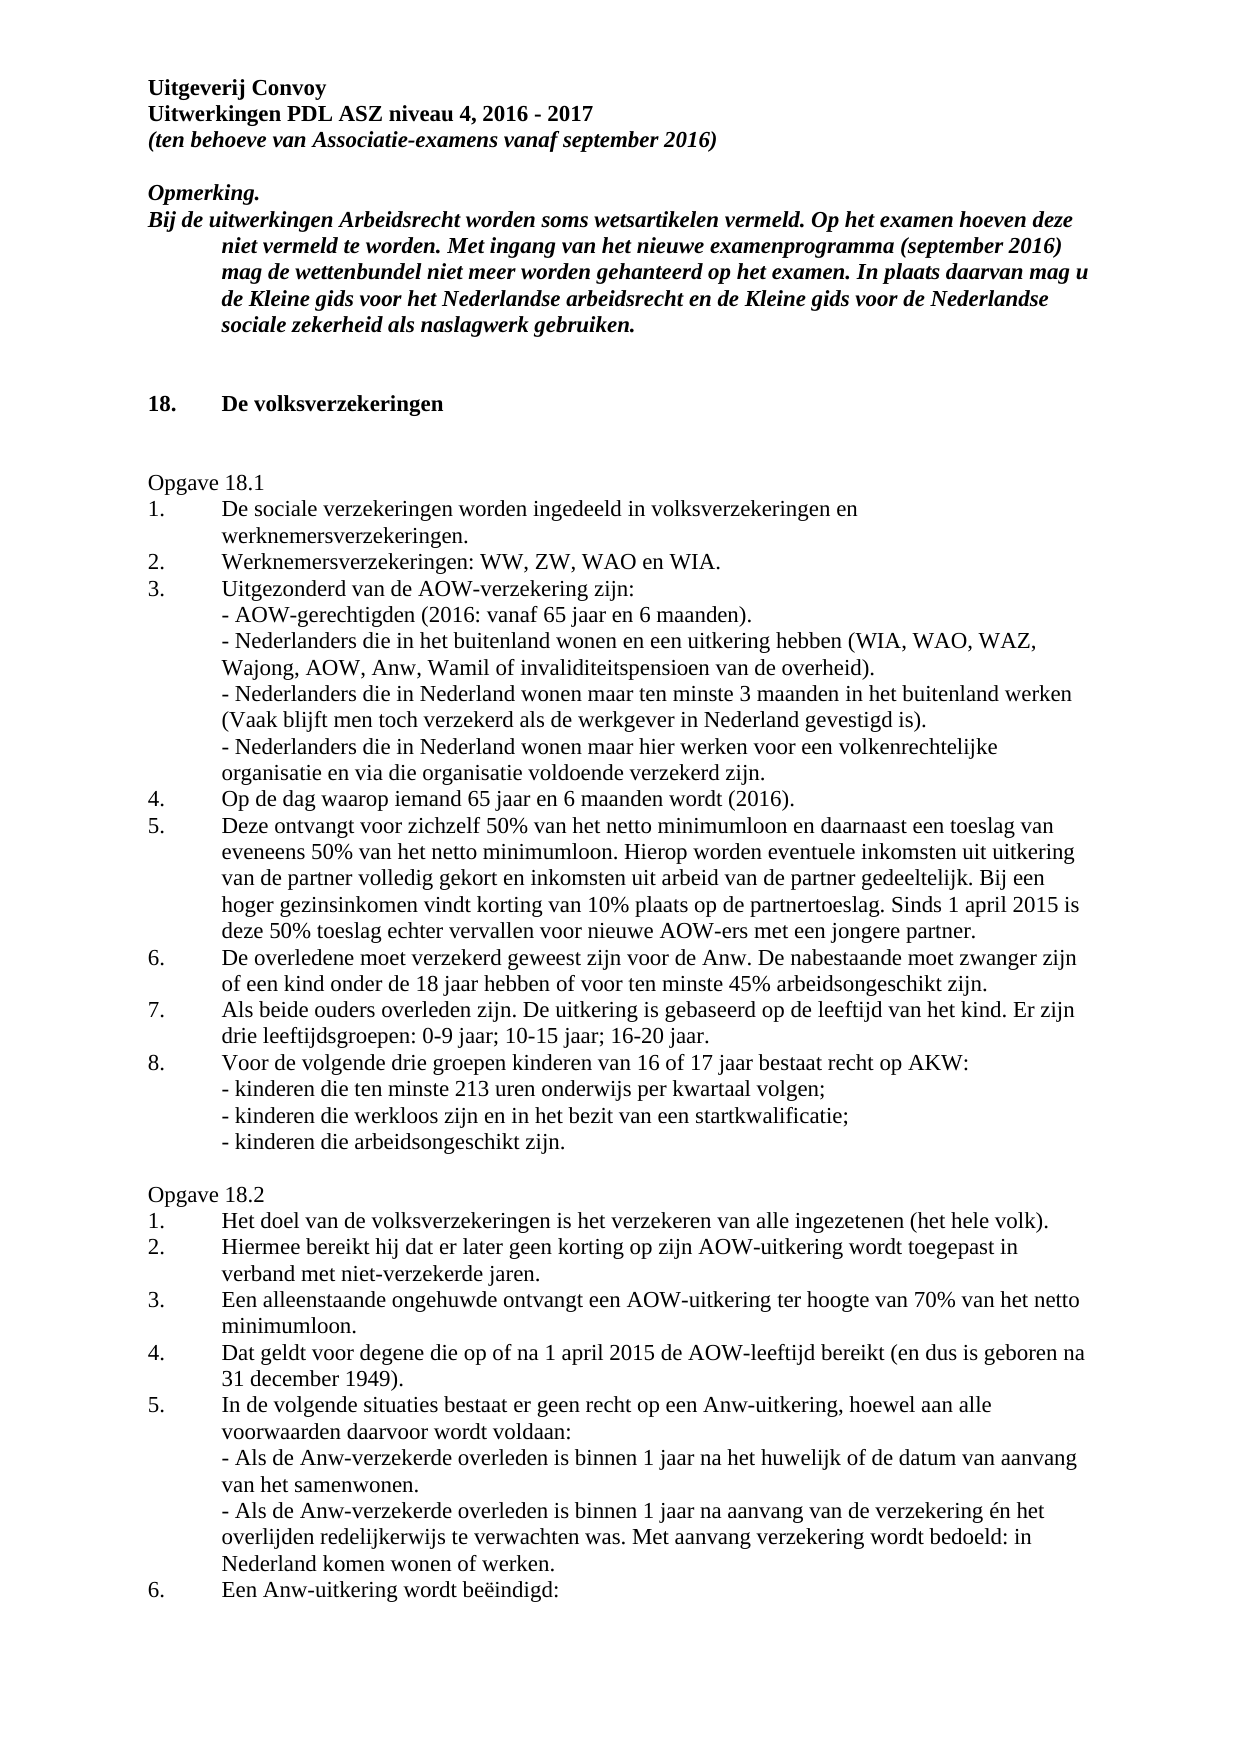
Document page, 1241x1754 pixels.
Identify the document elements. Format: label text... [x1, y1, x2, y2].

text 2. Werknemersverzekeringen: WW, ZW, WAO en WIA. [148, 548, 1093, 574]
text - kinderen die ten minste 213 uren onderwijs per kwartaal volgen; [221, 1075, 1093, 1102]
text - AOW-gerechtigden (2016: vanaf 65 jaar en 6 maanden). [221, 601, 1093, 627]
text - Nederlanders die in Nederland wonen maar hier werken voor een volkenrechtelijke organisatie en via die organisatie voldoende verzekerd zijn. [221, 733, 1093, 785]
text 1. De sociale verzekeringen worden ingedeeld in volksverzekeringen en werknemersverzekeringen. [148, 496, 1093, 548]
text 5. Deze ontvangt voor zichzelf 50% van het netto minimumloon en daarnaast een toeslag van eveneens 50% van het netto minimumloon. Hierop worden eventuele inkomsten uit uitkering van de partner volledig gekort en inkomsten uit arbeid van de partner gedeeltelijk. Bij een hoger gezinsinkomen vindt korting van 10% plaats op de partnertoeslag. Sinds 1 april 2015 is deze 50% toeslag echter vervallen voor nieuwe AOW-ers met een jongere partner. [148, 812, 1093, 943]
text 4. Op de dag waarop iemand 65 jaar en 6 maanden wordt (2016). [148, 785, 1093, 812]
text 18. De volksverzekeringen [148, 390, 1093, 416]
text Opgave 18.2 [148, 1181, 1093, 1207]
text 8. Voor de volgende drie groepen kinderen van 16 of 17 jaar bestaat recht op AKW: [148, 1049, 1093, 1075]
text - Nederlanders die in het buitenland wonen en een uitkering hebben (WIA, WAO, WAZ, Wajong, AOW, Anw, Wamil of invaliditeitspensioen van de overheid). [221, 627, 1093, 680]
text 6. De overledene moet verzekerd geweest zijn voor de Anw. De nabestaande moet zwanger zijn of een kind onder de 18 jaar hebben of voor ten minste 45% arbeidsongeschikt zijn. [148, 943, 1093, 996]
text 7. Als beide ouders overleden zijn. De uitkering is gebaseerd op de leeftijd van het kind. Er zijn drie leeftijdsgroepen: 0-9 jaar; 10-15 jaar; 16-20 jaar. [148, 996, 1093, 1049]
text 5. In de volgende situaties bestaat er geen recht op een Anw-uitkering, hoewel aan alle voorwaarden daarvoor wordt voldaan: [148, 1392, 1093, 1444]
text 3. Uitgezonderd van de AOW-verzekering zijn: [148, 574, 1093, 601]
text - Als de Anw-verzekerde overleden is binnen 1 jaar na aanvang van de verzekering én het overlijden redelijkerwijs te verwachten was. Met aanvang verzekering wordt bedoeld: in Nederland komen wonen of werken. [221, 1497, 1093, 1576]
text - Nederlanders die in Nederland wonen maar ten minste 3 maanden in het buitenland werken (Vaak blijft men toch verzekerd als de werkgever in Nederland gevestigd is). [221, 680, 1093, 733]
text - Als de Anw-verzekerde overleden is binnen 1 jaar na het huwelijk of de datum van aanvang van het samenwonen. [221, 1444, 1093, 1497]
text 2. Hiermee bereikt hij dat er later geen korting op zijn AOW-uitkering wordt toegepast in verband met niet-verzekerde jaren. [148, 1233, 1093, 1286]
text 1. Het doel van de volksverzekeringen is het verzekeren van alle ingezetenen (het hele volk). [148, 1207, 1093, 1233]
text - kinderen die arbeidsongeschikt zijn. [221, 1128, 1093, 1154]
text 6. Een Anw-uitkering wordt beëindigd: [148, 1576, 1093, 1602]
text 3. Een alleenstaande ongehuwde ontvangt een AOW-uitkering ter hoogte van 70% van het netto minimumloon. [148, 1286, 1093, 1339]
text - kinderen die werkloos zijn en in het bezit van een startkwalificatie; [221, 1102, 1093, 1128]
text 4. Dat geldt voor degene die op of na 1 april 2015 de AOW-leeftijd bereikt (en dus is geboren na 31 december 1949). [148, 1339, 1093, 1392]
text Opgave 18.1 [148, 469, 1093, 496]
